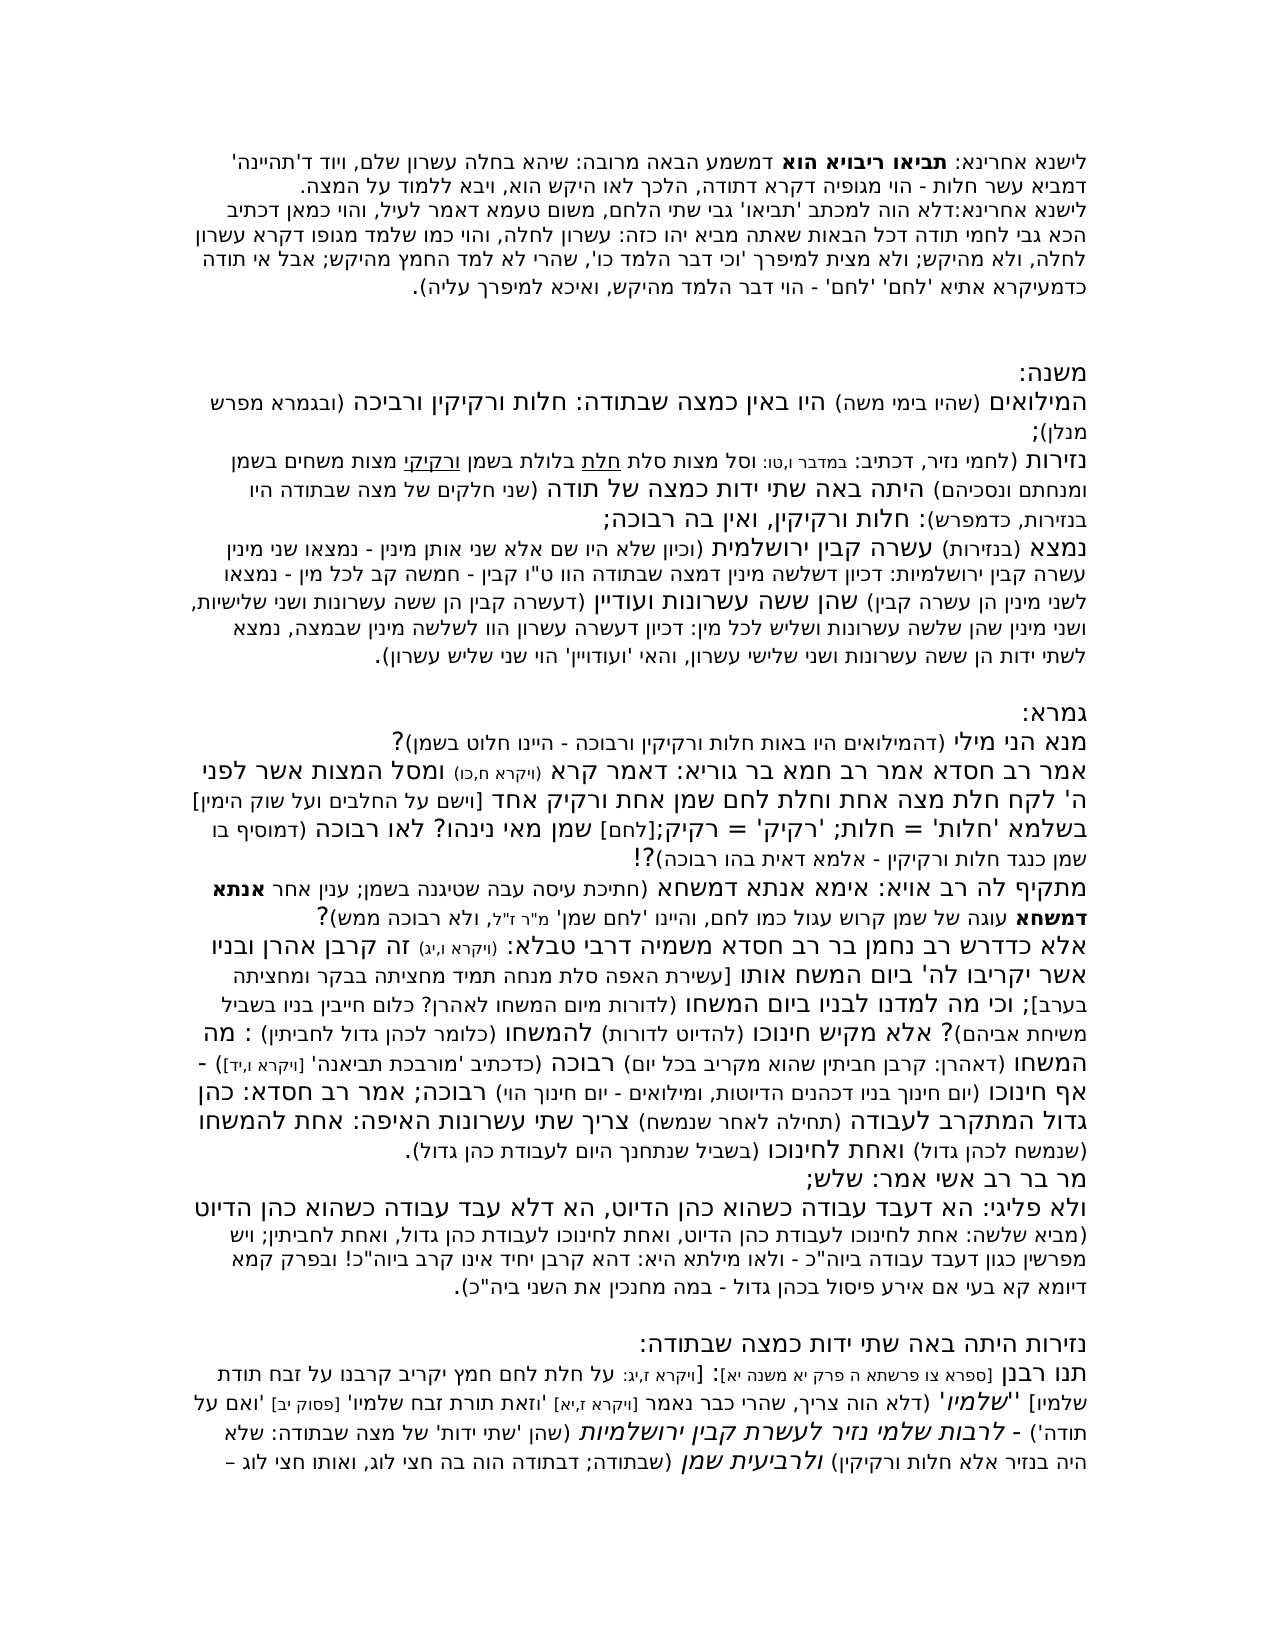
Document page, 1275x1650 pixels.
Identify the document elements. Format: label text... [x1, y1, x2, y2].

text לישנא אחרינא:דלא הוה למכתב 'תביאו' גבי שתי הלחם, משום טעמא דאמר לעיל, והוי כמאן דכתיב הכא גבי לחמי תודה דכל הבאות שאתה מביא יהו כזה: עשרון לחלה, והוי כמו שלמד מגופו דקרא עשרון לחלה, ולא מהיקש; ולא מצית למיפרך 'וכי דבר הלמד כו', שהרי לא למד החמץ מהיקש; אבל אי תודה כדמעיקרא אתיא 'לחם' 'לחם' - הוי דבר הלמד מהיקש, ואיכא למיפרך עליה). [187, 198, 1087, 301]
text המילואים (שהיו בימי משה) היו באין כמצה שבתודה: חלות ורקיקין ורביכה (ובגמרא מפרש מנלן); [187, 387, 1087, 446]
text משנה: [187, 358, 1087, 387]
text מתקיף לה רב אויא: אימא אנתא דמשחא (חתיכת עיסה עבה שטיגנה בשמן; ענין אחר אנתא דמשחא עוגה של שמן קרוש עגול כמו לחם, והיינו 'לחם שמן' מ"ר ז"ל, ולא רבוכה ממש)? [187, 873, 1087, 931]
text לישנא אחרינא: תביאו ריבויא הוא דמשמע הבאה מרובה: שיהא בחלה עשרון שלם, ויוד ד'תהיינה' דמביא עשר חלות - הוי מגופיה דקרא דתודה, הלכך לאו היקש הוא, ויבא ללמוד על המצה. [187, 150, 1087, 198]
text גמרא: [187, 698, 1087, 727]
text אלא כדדרש רב נחמן בר רב חסדא משמיה דרבי טבלא: (ויקרא ו,יג) זה קרבן אהרן ובניו אשר יקריבו לה' ביום המשח אותו [עשירת האפה סלת מנחה תמיד מחציתה בבקר ומחציתה בערב]; וכי מה למדנו לבניו ביום המשחו (לדורות מיום המשחו לאהרן? כלום חייבין בניו בשביל משיחת אביהם)? אלא מקיש חינוכו (להדיוט לדורות) להמשחו (כלומר לכהן גדול לחביתין) : מה המשחו (דאהרן: קרבן חביתין שהוא מקריב בכל יום) רבוכה (כדכתיב 'מורבכת תביאנה' [ויקרא ו,יד]) - אף חינוכו (יום חינוך בניו דכהנים הדיוטות, ומילואים - יום חינוך הוי) רבוכה; אמר רב חסדא: כהן גדול המתקרב לעבודה (תחילה לאחר שנמשח) צריך שתי עשרונות האיפה: אחת להמשחו (שנמשח לכהן גדול) ואחת לחינוכו (בשביל שנתחנך היום לעבודת כהן גדול). [187, 931, 1087, 1164]
text מנא הני מילי (דהמילואים היו באות חלות ורקיקין ורבוכה - היינו חלוט בשמן)? [187, 727, 1087, 756]
text ולא פליגי: הא דעבד עבודה כשהוא כהן הדיוט, הא דלא עבד עבודה כשהוא כהן הדיוט (מביא שלשה: אחת לחינוכו לעבודת כהן הדיוט, ואחת לחינוכו לעבודת כהן גדול, ואחת לחביתין; ויש מפרשין כגון דעבד עבודה ביוה"כ - ולאו מילתא היא: דהא קרבן יחיד אינו קרב ביוה"כ! ובפרק קמא דיומא קא בעי אם אירע פיסול בכהן גדול - במה מחנכין את השני ביה"כ). [187, 1194, 1087, 1301]
text נזירות היתה באה שתי ידות כמצה שבתודה: [187, 1329, 1087, 1358]
text נמצא (בנזירות) עשרה קבין ירושלמית (וכיון שלא היו שם אלא שני אותן מינין - נמצאו שני מינין עשרה קבין ירושלמיות: דכיון דשלשה מינין דמצה שבתודה הוו ט"ו קבין - חמשה קב לכל מין - נמצאו לשני מינין הן עשרה קבין) שהן ששה עשרונות ועודיין (דעשרה קבין הן ששה עשרונות ושני שלישיות, ושני מינין שהן שלשה עשרונות ושליש לכל מין: דכיון דעשרה עשרון הוו לשלשה מינין שבמצה, נמצא לשתי ידות הן ששה עשרונות ושני שלישי עשרון, והאי 'ועודויין' הוי שני שליש עשרון). [187, 533, 1087, 669]
text אמר רב חסדא אמר רב חמא בר גוריא: דאמר קרא (ויקרא ח,כו) ומסל המצות אשר לפני ה' לקח חלת מצה אחת וחלת לחם שמן אחת ורקיק אחד [וישם על החלבים ועל שוק הימין] בשלמא 'חלות' = חלות; 'רקיק' = רקיק;[לחם] שמן מאי נינהו? לאו רבוכה (דמוסיף בו שמן כנגד חלות ורקיקין - אלמא דאית בהו רבוכה)?! [187, 756, 1087, 873]
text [187, 1358, 1087, 1475]
text נזירות (לחמי נזיר, דכתיב: במדבר ו,טו: וסל מצות סלת חלת בלולת בשמן ורקיקי מצות משחים בשמן ומנחתם ונסכיהם) היתה באה שתי ידות כמצה של תודה (שני חלקים של מצה שבתודה היו בנזירות, כדמפרש): חלות ורקיקין, ואין בה רבוכה; [187, 446, 1087, 533]
text מר בר רב אשי אמר: שלש; [187, 1164, 1087, 1194]
